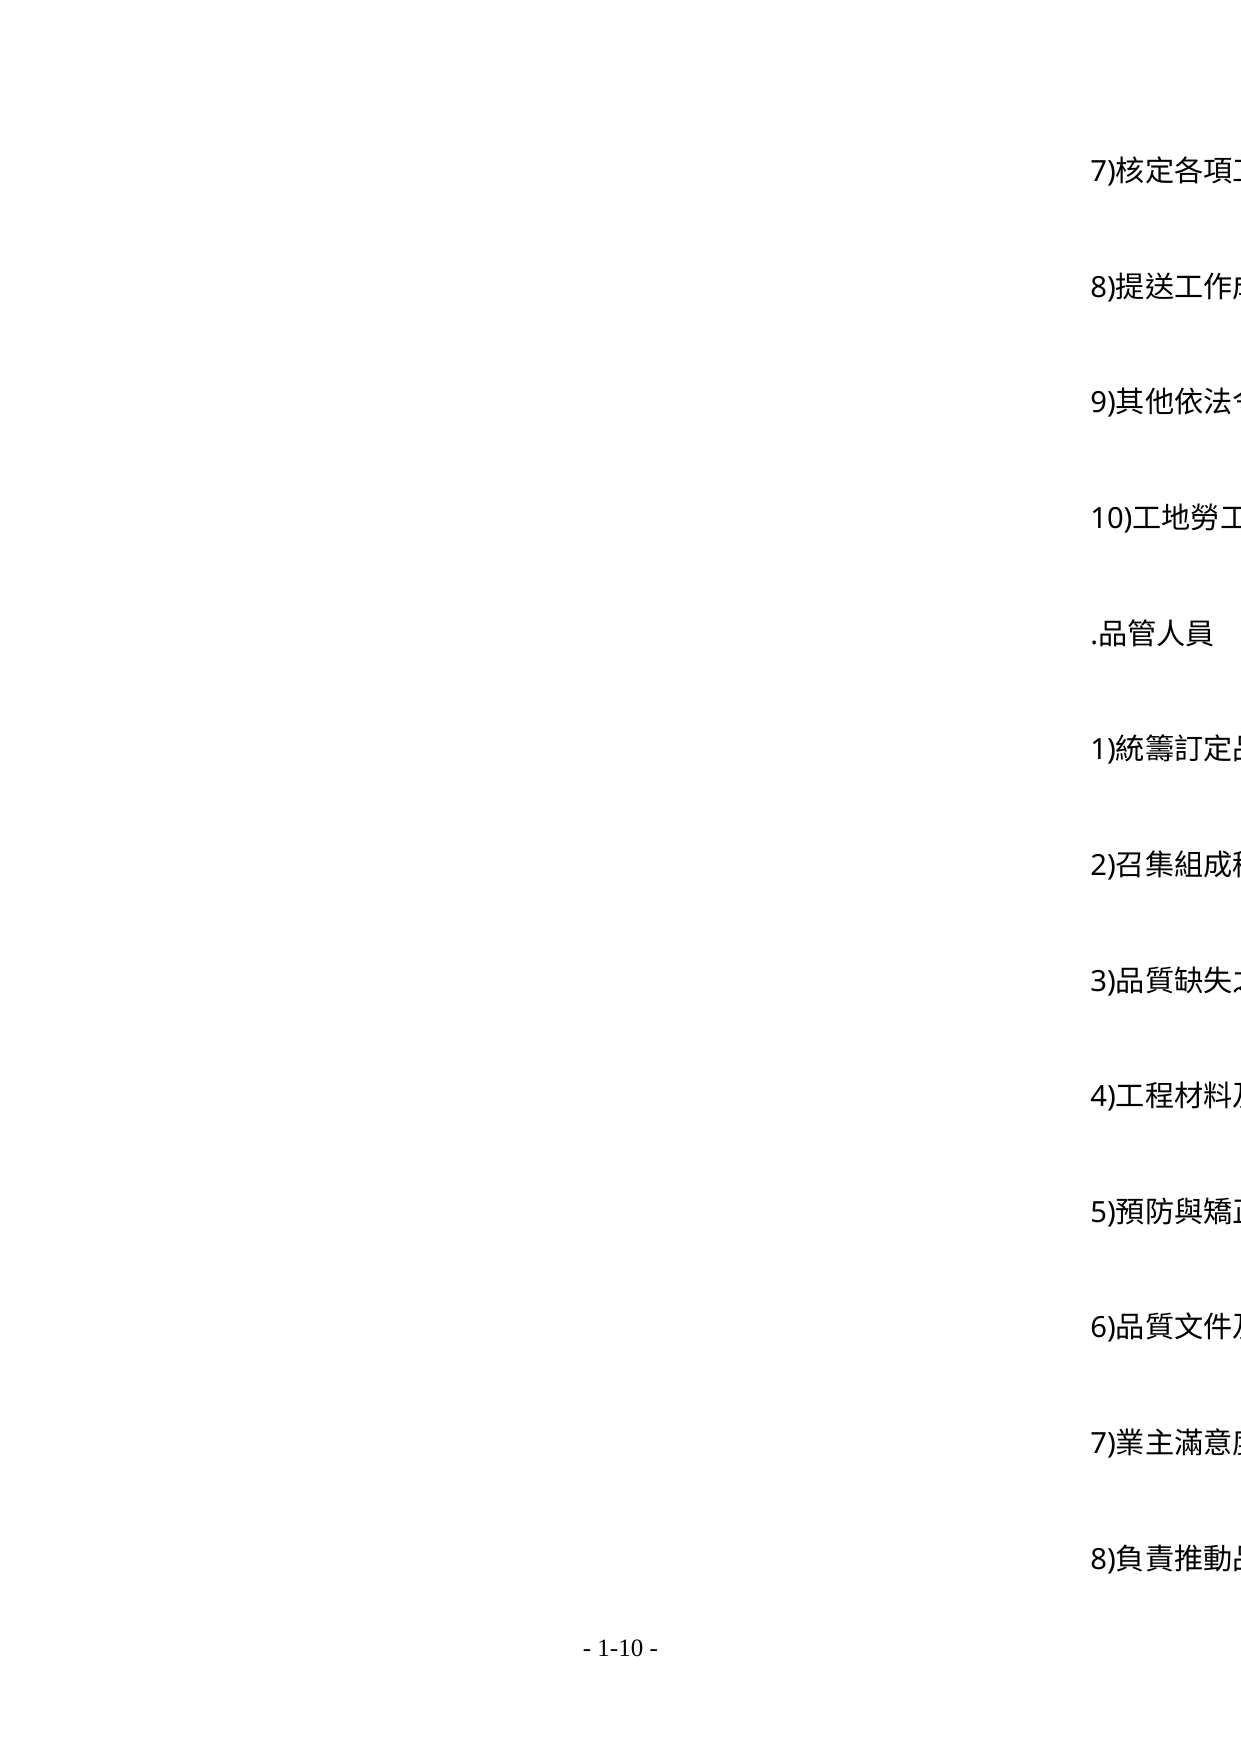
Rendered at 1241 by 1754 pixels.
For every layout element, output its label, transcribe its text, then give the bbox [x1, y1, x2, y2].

text (10)工地勞工安全衛生事項之督導、公共環境與安全之維護。 [1090, 444, 1240, 537]
text (8)提送工作成果，並綜合回應業主審查意見。 [1090, 213, 1240, 306]
text (5)預防與矯正措施之追蹤與改善。 [1090, 1138, 1240, 1231]
text (1)統籌訂定品質計畫書，並據以推動實施之。 [1090, 676, 1240, 768]
text (4)工程材料及施工品質之統計分析。 [1090, 1022, 1240, 1115]
text (9)其他依法令規定應辦理之事項。 [1090, 329, 1240, 421]
text (7)業主滿意度之調查與分析。 [1090, 1369, 1240, 1462]
text (2)召集組成稽核小組，執行內部品質稽核，如稽核自主檢查表之檢查項目及檢查結果是否詳實紀錄，並簽認等。 [1090, 791, 1240, 884]
text (8)負責推動品管圈活動相關事宜。 [1090, 1485, 1240, 1578]
text (7)核定各項工地文件、紀錄。 [1090, 148, 1240, 190]
text 3.品管人員 [1090, 560, 1240, 653]
text (6)品質文件及紀錄管理。 [1090, 1254, 1240, 1346]
text (3)品質缺失之統計分析。 [1090, 907, 1240, 999]
